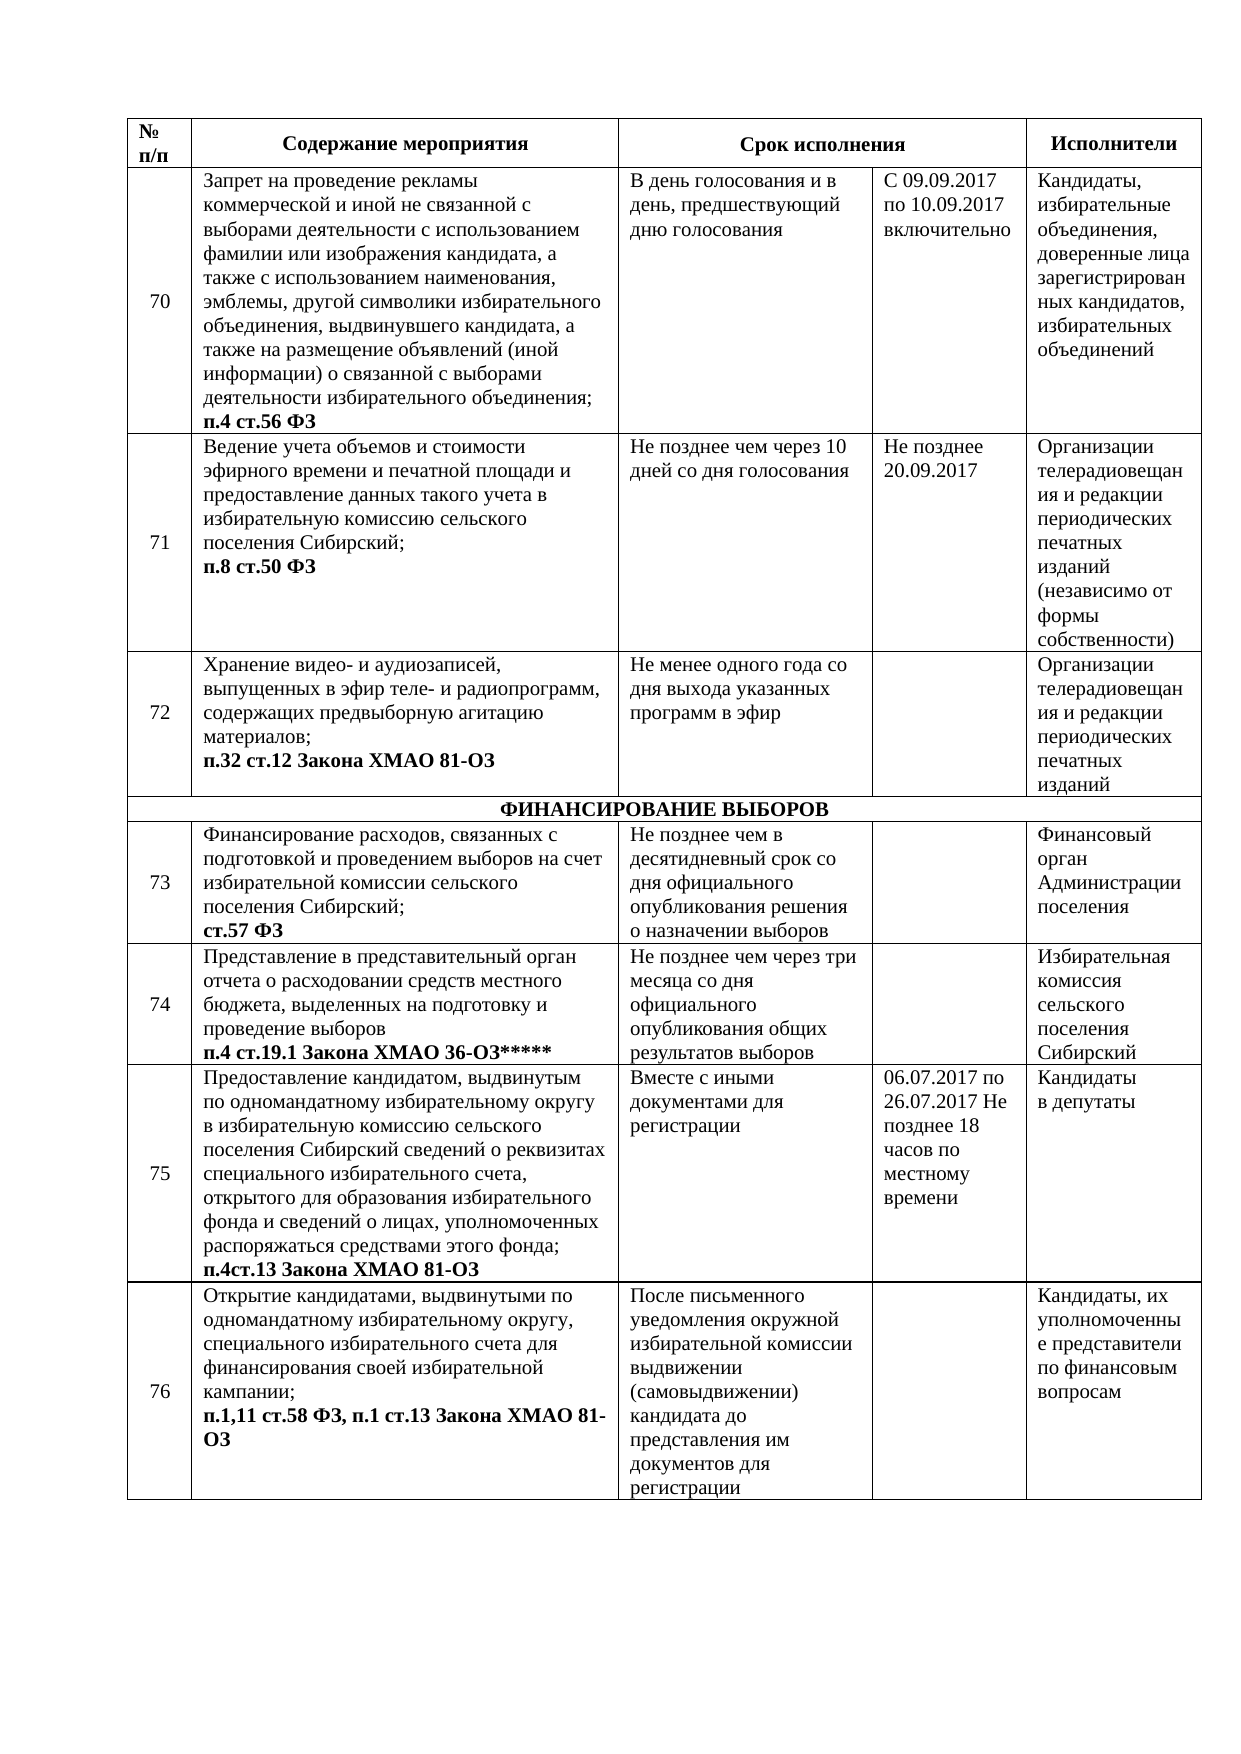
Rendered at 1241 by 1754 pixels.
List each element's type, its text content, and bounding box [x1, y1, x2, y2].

table_cell Не позднее чем в десятидневный срок со дня официального опубликования решения о назначении выборов [619, 822, 872, 942]
table_header Срок исполнения [619, 119, 1026, 167]
table_cell финансирование выборов [128, 797, 1201, 821]
table_cell 76 [128, 1283, 191, 1499]
table_cell 75 [128, 1065, 191, 1281]
table_cell Кандидаты в депутаты [1027, 1065, 1201, 1281]
table_cell Хранение видео- и аудиозаписей, выпущенных в эфир теле- и радиопрограмм, содержащих предвыборную агитацию материалов; п.32 ст.12 Закона ХМАО 81-ОЗ [192, 652, 618, 796]
table_cell Не менее одного года со дня выхода указанных программ в эфир [619, 652, 872, 796]
table_cell Не позднее чем через три месяца со дня официального опубликования общих результатов выборов [619, 944, 872, 1064]
table_cell Не позднее чем через 10 дней со дня голосования [619, 434, 872, 651]
table_cell Вместе с иными документами для регистрации [619, 1065, 872, 1281]
table_cell Запрет на проведение рекламы коммерческой и иной не связанной с выборами деятельности с использованием фамилии или изображения кандидата, а также с использованием наименования, эмблемы, другой символики избирательного объединения, выдвинувшего кандидата, а также на размещение объявлений (иной информации) о связанной с выборами деятельности избирательного объединения; п.4 ст.56 ФЗ [192, 168, 618, 433]
table_cell 70 [128, 168, 191, 433]
table_cell [873, 1283, 1026, 1499]
table_header № п/п [128, 119, 191, 167]
table_cell Представление в представительный орган отчета о расходовании средств местного бюджета, выделенных на подготовку и проведение выборов п.4 ст.19.1 Закона ХМАО 36-ОЗ***** [192, 944, 618, 1064]
table_cell Не позднее 20.09.2017 [873, 434, 1026, 651]
table_cell Избирательная комиссия сельского поселения Сибирский [1027, 944, 1201, 1064]
table_cell Организации телерадиовещания и редакции периодических печатных изданий (независимо от формы собственности) [1027, 434, 1201, 651]
table_cell Кандидаты, их уполномоченные представители по финансовым вопросам [1027, 1283, 1201, 1499]
table_cell С 09.09.2017 по 10.09.2017 включительно [873, 168, 1026, 433]
table_cell В день голосования и в день, предшествующий дню голосования [619, 168, 872, 433]
table_cell [873, 822, 1026, 942]
table_cell 73 [128, 822, 191, 942]
table_cell Финансовый орган Администрации поселения [1027, 822, 1201, 942]
table_cell 74 [128, 944, 191, 1064]
table_cell [873, 652, 1026, 796]
table_cell Организации телерадиовещания и редакции периодических печатных изданий [1027, 652, 1201, 796]
table_cell [873, 944, 1026, 1064]
table_cell 71 [128, 434, 191, 651]
table_cell После письменного уведомления окружной избирательной комиссии выдвижении (самовыдвижении) кандидата до представления им документов для регистрации [619, 1283, 872, 1499]
table_header Исполнители [1027, 119, 1201, 167]
table_cell Ведение учета объемов и стоимости эфирного времени и печатной площади и предоставление данных такого учета в избирательную комиссию сельского поселения Сибирский; п.8 ст.50 ФЗ [192, 434, 618, 651]
table_cell 06.07.2017 по 26.07.2017 Не позднее 18 часов по местному времени [873, 1065, 1026, 1281]
table_cell Финансирование расходов, связанных с подготовкой и проведением выборов на счет избирательной комиссии сельского поселения Сибирский; ст.57 ФЗ [192, 822, 618, 942]
table_header Содержание мероприятия [192, 119, 618, 167]
table_cell Кандидаты, избирательные объединения, доверенные лица зарегистрированных кандидатов, избирательных объединений [1027, 168, 1201, 433]
table_cell Открытие кандидатами, выдвинутыми по одномандатному избирательному округу, специального избирательного счета для финансирования своей избирательной кампании; п.1,11 ст.58 ФЗ, п.1 ст.13 Закона ХМАО 81-ОЗ [192, 1283, 618, 1499]
table_cell 72 [128, 652, 191, 796]
table_cell Предоставление кандидатом, выдвинутым по одномандатному избирательному округу в избирательную комиссию сельского поселения Сибирский сведений о реквизитах специального избирательного счета, открытого для образования избирательного фонда и сведений о лицах, уполномоченных распоряжаться средствами этого фонда; п.4ст.13 Закона ХМАО 81-ОЗ [192, 1065, 618, 1281]
